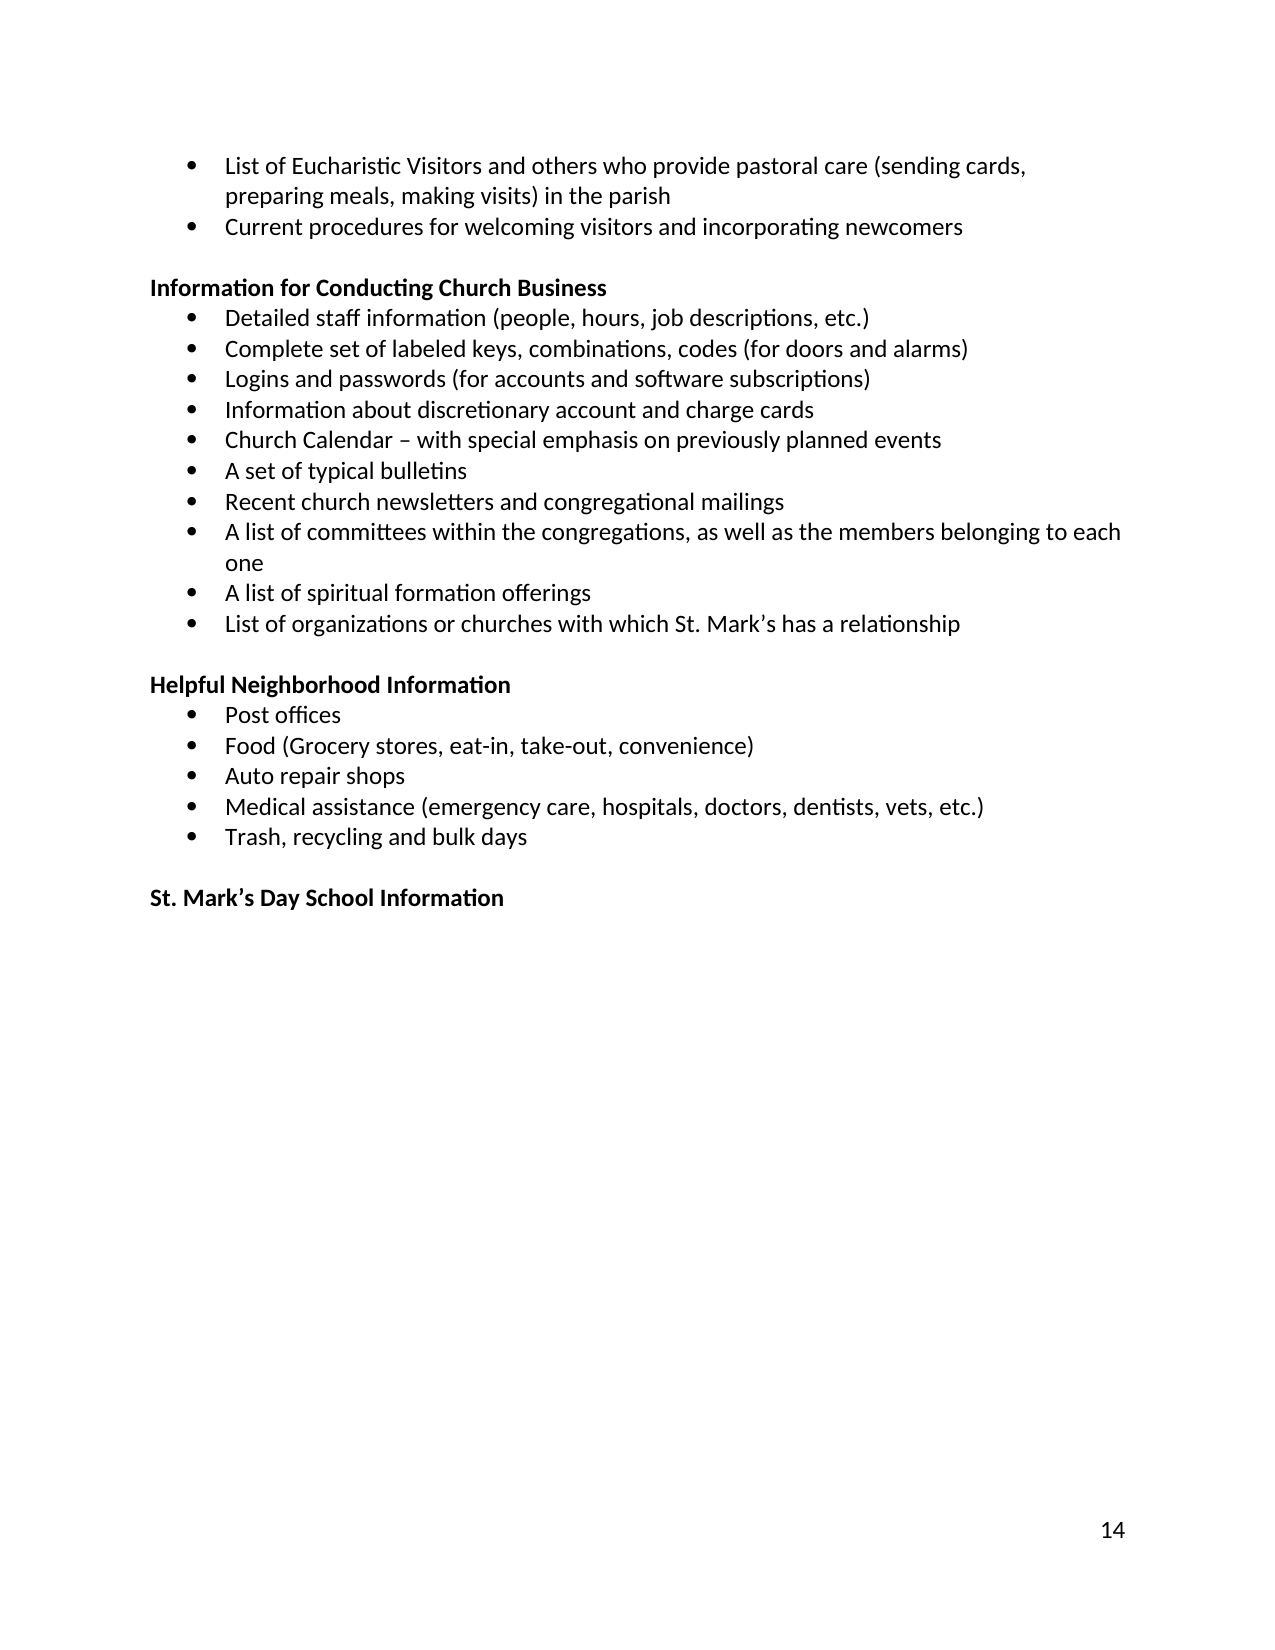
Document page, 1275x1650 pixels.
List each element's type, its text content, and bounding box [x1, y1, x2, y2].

list A list of spiritual formation offerings [187, 577, 1125, 608]
list Auto repair shops [187, 760, 1125, 791]
list Information about discretionary account and charge cards [187, 394, 1125, 425]
text St. Mark’s Day School Information [150, 882, 1125, 913]
list A set of typical bulletins [187, 455, 1125, 486]
list List of organizations or churches with which St. Mark’s has a relationship [187, 608, 1125, 638]
list Logins and passwords (for accounts and software subscriptions) [187, 364, 1125, 394]
list List of Eucharistic Visitors and others who provide pastoral care (sending cards, preparing meals, making visits) in the parish [187, 150, 1125, 211]
list Church Calendar – with special emphasis on previously planned events [187, 425, 1125, 455]
list Complete set of labeled keys, combinations, codes (for doors and alarms) [187, 333, 1125, 364]
text Information for Conducting Church Business [150, 272, 1125, 303]
list Detailed staff information (people, hours, job descriptions, etc.) [187, 303, 1125, 333]
list A list of committees within the congregations, as well as the members belonging to each one [187, 516, 1125, 577]
text Helpful Neighborhood Information [150, 669, 1125, 699]
list Post offices [187, 699, 1125, 730]
list Trash, recycling and bulk days [187, 821, 1125, 852]
list Food (Grocery stores, eat-in, take-out, convenience) [187, 730, 1125, 760]
list Current procedures for welcoming visitors and incorporating newcomers [187, 211, 1125, 242]
list Medical assistance (emergency care, hospitals, doctors, dentists, vets, etc.) [187, 791, 1125, 821]
list Recent church newsletters and congregational mailings [187, 486, 1125, 516]
